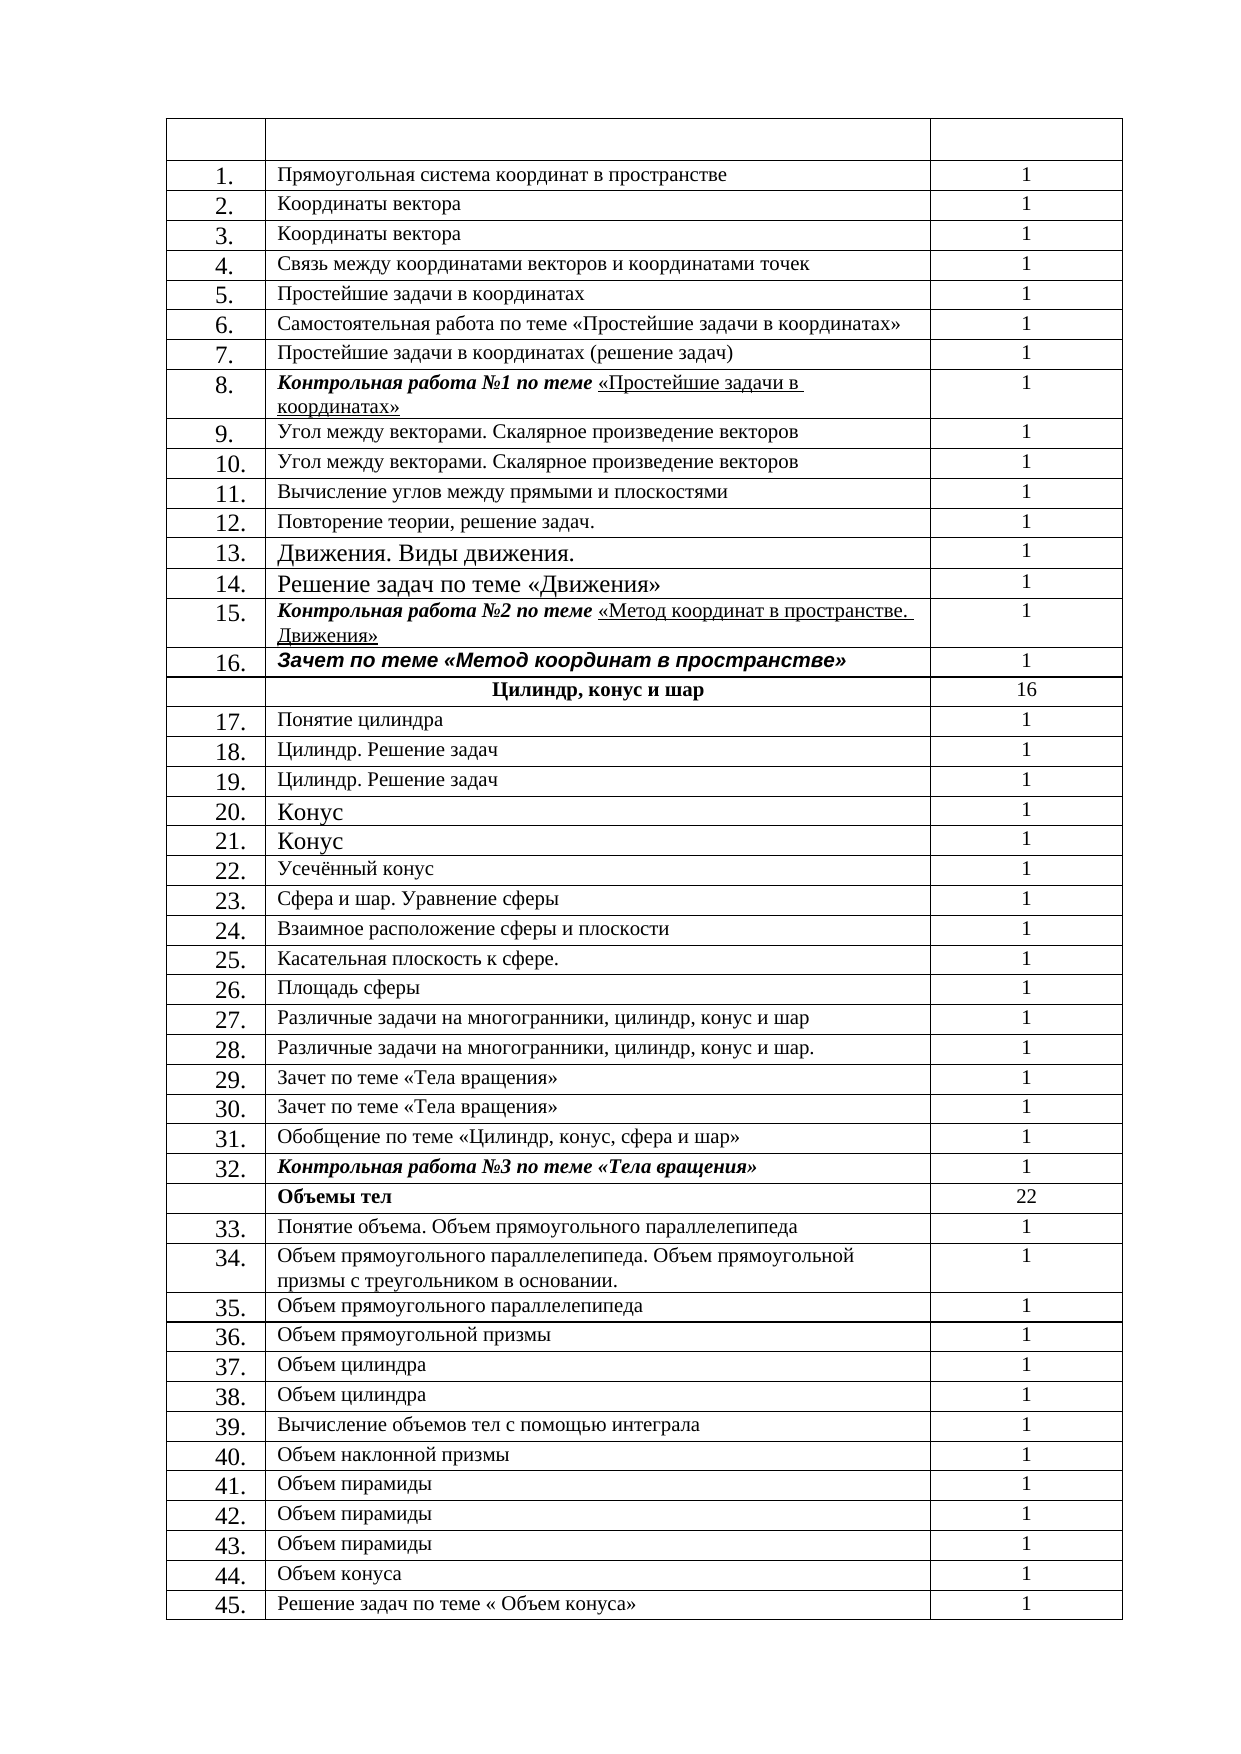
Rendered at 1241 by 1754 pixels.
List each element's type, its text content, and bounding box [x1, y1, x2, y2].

table_cell [167, 1352, 265, 1381]
table_cell 1 [931, 310, 1122, 339]
table_cell 1 [931, 1591, 1122, 1619]
table_cell Объем прямоугольной призмы [266, 1323, 930, 1351]
table_cell Различные задачи на многогранники, цилиндр, конус и шар. [266, 1035, 930, 1064]
table_cell Простейшие задачи в координатах (решение задач) [266, 340, 930, 369]
table_cell [167, 251, 265, 279]
table_cell Объем пирамиды [266, 1471, 930, 1500]
table_cell Контрольная работа №3 по теме «Тела вращения» [266, 1154, 930, 1183]
table_cell Координаты вектора [266, 191, 930, 220]
table_cell 1 [931, 648, 1122, 676]
table_cell [167, 1244, 265, 1292]
table_cell [167, 1065, 265, 1093]
table_cell [167, 737, 265, 766]
table_cell 1 [931, 886, 1122, 915]
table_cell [266, 119, 930, 160]
table_cell 1 [931, 1471, 1122, 1500]
table_cell [167, 1035, 265, 1064]
table_cell Зачет по теме «Метод координат в пространстве» [266, 648, 930, 676]
table_cell 1 [931, 1501, 1122, 1530]
table_cell 1 [931, 1214, 1122, 1242]
table_cell [167, 1293, 265, 1321]
table_cell [167, 1471, 265, 1500]
table_cell 1 [931, 538, 1122, 568]
table_cell [167, 1323, 265, 1351]
table_cell 1 [931, 916, 1122, 944]
table_cell 1 [931, 1065, 1122, 1093]
table_cell 1 [931, 569, 1122, 597]
table_cell [167, 1412, 265, 1441]
table_cell [167, 161, 265, 190]
table_cell 1 [931, 1124, 1122, 1153]
table_cell [167, 1501, 265, 1530]
table_cell Касательная плоскость к сфере. [266, 946, 930, 974]
table_cell 1 [931, 191, 1122, 220]
table_cell Прямоугольная система координат в пространстве [266, 161, 930, 190]
table_cell [167, 856, 265, 885]
table_cell 16 [931, 678, 1122, 706]
table_cell Понятие цилиндра [266, 707, 930, 736]
table_cell Зачет по теме «Тела вращения» [266, 1065, 930, 1093]
table_cell 1 [931, 707, 1122, 736]
table_cell Объем прямоугольного параллелепипеда. Объем прямоугольной призмы с треугольником в основании. [266, 1244, 930, 1292]
table_cell [167, 221, 265, 250]
table_cell 1 [931, 479, 1122, 507]
table_cell [167, 569, 265, 597]
table_cell Решение задач по теме « Объем конуса» [266, 1591, 930, 1619]
table_cell 1 [931, 1561, 1122, 1589]
table_cell 1 [931, 767, 1122, 796]
table_cell [167, 340, 265, 369]
table_cell 1 [931, 1412, 1122, 1441]
table_cell 1 [931, 975, 1122, 1004]
table_cell 16 [931, 119, 1122, 160]
table_cell Цилиндр. Решение задач [266, 767, 930, 796]
table_cell 22 [931, 1184, 1122, 1213]
table_cell Объемы тел [266, 1184, 930, 1213]
table_cell Понятие объема. Объем прямоугольного параллелепипеда [266, 1214, 930, 1242]
table_cell [167, 1214, 265, 1242]
table_cell [167, 1531, 265, 1560]
table_cell Сфера и шар. Уравнение сферы [266, 886, 930, 915]
table_cell Простейшие задачи в координатах [266, 281, 930, 309]
table_cell Решение задач по теме «Движения» [266, 569, 930, 597]
table_cell 1 [931, 370, 1122, 418]
table_cell [167, 1154, 265, 1183]
table_cell [167, 1382, 265, 1411]
table_cell 1 [931, 1154, 1122, 1183]
table_cell [167, 648, 265, 676]
table_cell Связь между координатами векторов и координатами точек [266, 251, 930, 279]
table_cell Объем цилиндра [266, 1382, 930, 1411]
table_cell Взаимное расположение сферы и плоскости [266, 916, 930, 944]
table_cell 1 [931, 599, 1122, 647]
table_cell Цилиндр, конус и шар [266, 678, 930, 706]
table_cell [167, 886, 265, 915]
table_cell Контрольная работа №2 по теме «Метод координат в пространстве. Движения» [266, 599, 930, 647]
table_cell Обобщение по теме «Цилиндр, конус, сфера и шар» [266, 1124, 930, 1153]
table_cell [167, 419, 265, 448]
table_cell Различные задачи на многогранники, цилиндр, конус и шар [266, 1005, 930, 1034]
table_cell [167, 1005, 265, 1034]
table_cell [167, 191, 265, 220]
table_cell [167, 1561, 265, 1589]
table_cell 1 [931, 1244, 1122, 1292]
table_cell [167, 599, 265, 647]
table_cell 1 [931, 1352, 1122, 1381]
table_cell Конус [266, 826, 930, 855]
table_cell [167, 538, 265, 568]
table_cell [167, 678, 265, 706]
table_cell 1 [931, 1005, 1122, 1034]
table_cell [167, 767, 265, 796]
table_cell 1 [931, 856, 1122, 885]
table_cell 1 [931, 251, 1122, 279]
table_cell 1 [931, 826, 1122, 855]
table_cell 1 [931, 161, 1122, 190]
table_cell Конус [266, 797, 930, 825]
table_cell [167, 946, 265, 974]
table_cell Объем прямоугольного параллелепипеда [266, 1293, 930, 1321]
table_cell Объем пирамиды [266, 1531, 930, 1560]
table_cell 1 [931, 1035, 1122, 1064]
table_cell [167, 975, 265, 1004]
table_cell 1 [931, 281, 1122, 309]
table_cell [167, 509, 265, 537]
table_cell Угол между векторами. Скалярное произведение векторов [266, 449, 930, 478]
table_cell Объем цилиндра [266, 1352, 930, 1381]
table_cell Движения. Виды движения. [266, 538, 930, 568]
table_cell Самостоятельная работа по теме «Простейшие задачи в координатах» [266, 310, 930, 339]
table_cell [167, 479, 265, 507]
table_cell [167, 310, 265, 339]
table_cell 1 [931, 509, 1122, 537]
table_cell [167, 1095, 265, 1123]
table_cell 1 [931, 1323, 1122, 1351]
table_cell Угол между векторами. Скалярное произведение векторов [266, 419, 930, 448]
table_cell [167, 281, 265, 309]
table_cell Повторение теории, решение задач. [266, 509, 930, 537]
table_cell [167, 119, 265, 160]
table_cell 1 [931, 1095, 1122, 1123]
table_cell [167, 916, 265, 944]
table_cell 1 [931, 1382, 1122, 1411]
table_cell [167, 1124, 265, 1153]
table_cell Объем конуса [266, 1561, 930, 1589]
table_cell Площадь сферы [266, 975, 930, 1004]
table_cell 1 [931, 340, 1122, 369]
table_cell Вычисление углов между прямыми и плоскостями [266, 479, 930, 507]
table_cell 1 [931, 1442, 1122, 1470]
table_cell [167, 370, 265, 418]
table_cell 1 [931, 1293, 1122, 1321]
table_cell 1 [931, 946, 1122, 974]
table_cell Зачет по теме «Тела вращения» [266, 1095, 930, 1123]
table_cell 1 [931, 419, 1122, 448]
table_cell [167, 707, 265, 736]
table_cell [167, 1591, 265, 1619]
table_cell 1 [931, 1531, 1122, 1560]
table_cell Объем наклонной призмы [266, 1442, 930, 1470]
table_cell Усечённый конус [266, 856, 930, 885]
table_cell Объем пирамиды [266, 1501, 930, 1530]
table_cell 1 [931, 221, 1122, 250]
table_cell 1 [931, 737, 1122, 766]
table_cell [167, 1184, 265, 1213]
table_cell Вычисление объемов тел с помощью интеграла [266, 1412, 930, 1441]
table_cell Цилиндр. Решение задач [266, 737, 930, 766]
table_cell [167, 449, 265, 478]
table_cell 1 [931, 449, 1122, 478]
table_cell [167, 1442, 265, 1470]
table_cell [167, 797, 265, 825]
table_cell Координаты вектора [266, 221, 930, 250]
table_cell Контрольная работа №1 по теме «Простейшие задачи в координатах» [266, 370, 930, 418]
table_cell 1 [931, 797, 1122, 825]
table_cell [167, 826, 265, 855]
